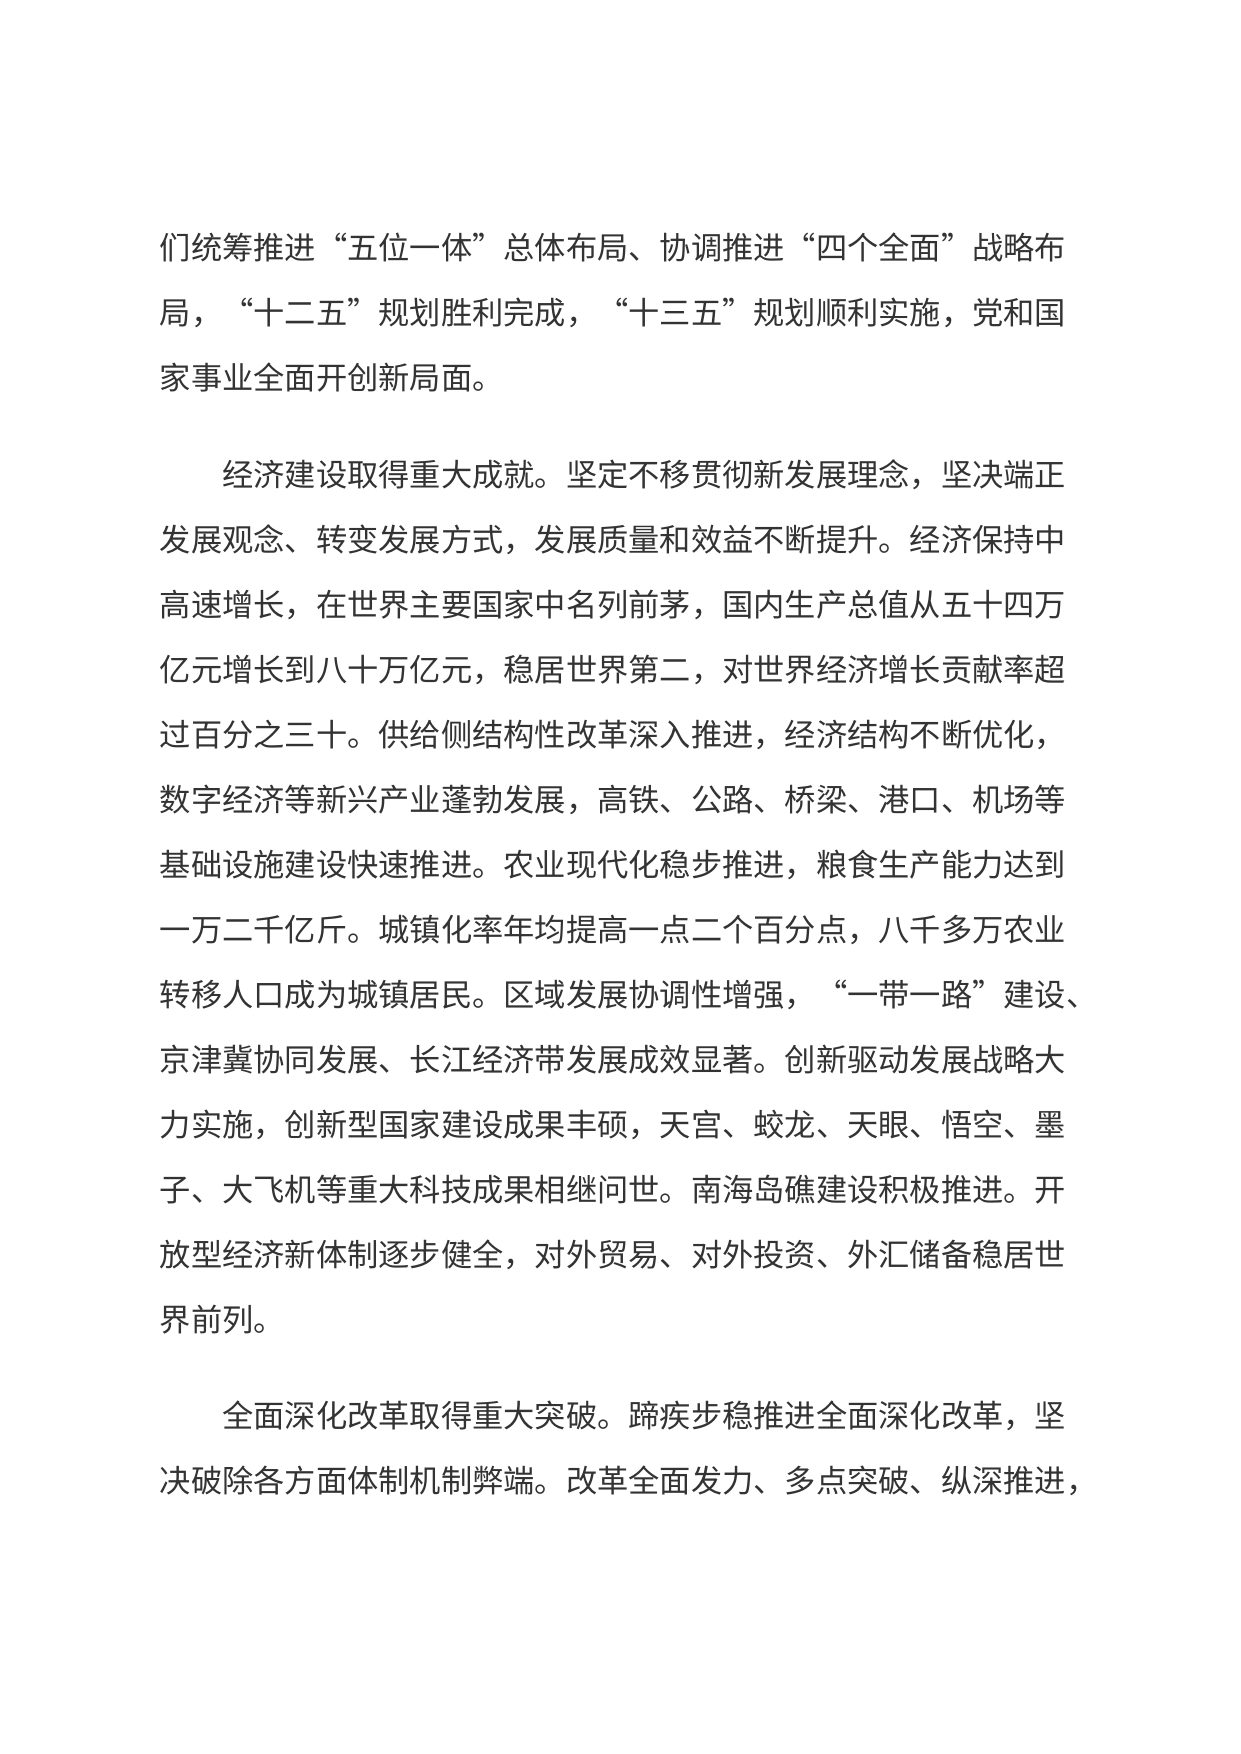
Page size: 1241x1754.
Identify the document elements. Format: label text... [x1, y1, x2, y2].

text 经济建设取得重大成就。坚定不移贯彻新发展理念，坚决端正发展观念、转变发展方式，发展质量和效益不断提升。经济保持中高速增长，在世界主要国家中名列前茅，国内生产总值从五十四万亿元增长到八十万亿元，稳居世界第二，对世界经济增长贡献率超过百分之三十。供给侧结构性改革深入推进，经济结构不断优化，数字经济等新兴产业蓬勃发展，高铁、公路、桥梁、港口、机场等基础设施建设快速推进。农业现代化稳步推进，粮食生产能力达到一万二千亿斤。城镇化率年均提高一点二个百分点，八千多万农业转移人口成为城镇居民。区域发展协调性增强，“一带一路”建设、京津冀协同发展、长江经济带发展成效显著。创新驱动发展战略大力实施，创新型国家建设成果丰硕，天宫、蛟龙、天眼、悟空、墨子、大飞机等重大科技成果相继问世。南海岛礁建设积极推进。开放型经济新体制逐步健全，对外贸易、对外投资、外汇储备稳居世界前列。 [159, 440, 1081, 1350]
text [159, 1381, 1081, 1511]
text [159, 214, 1081, 409]
